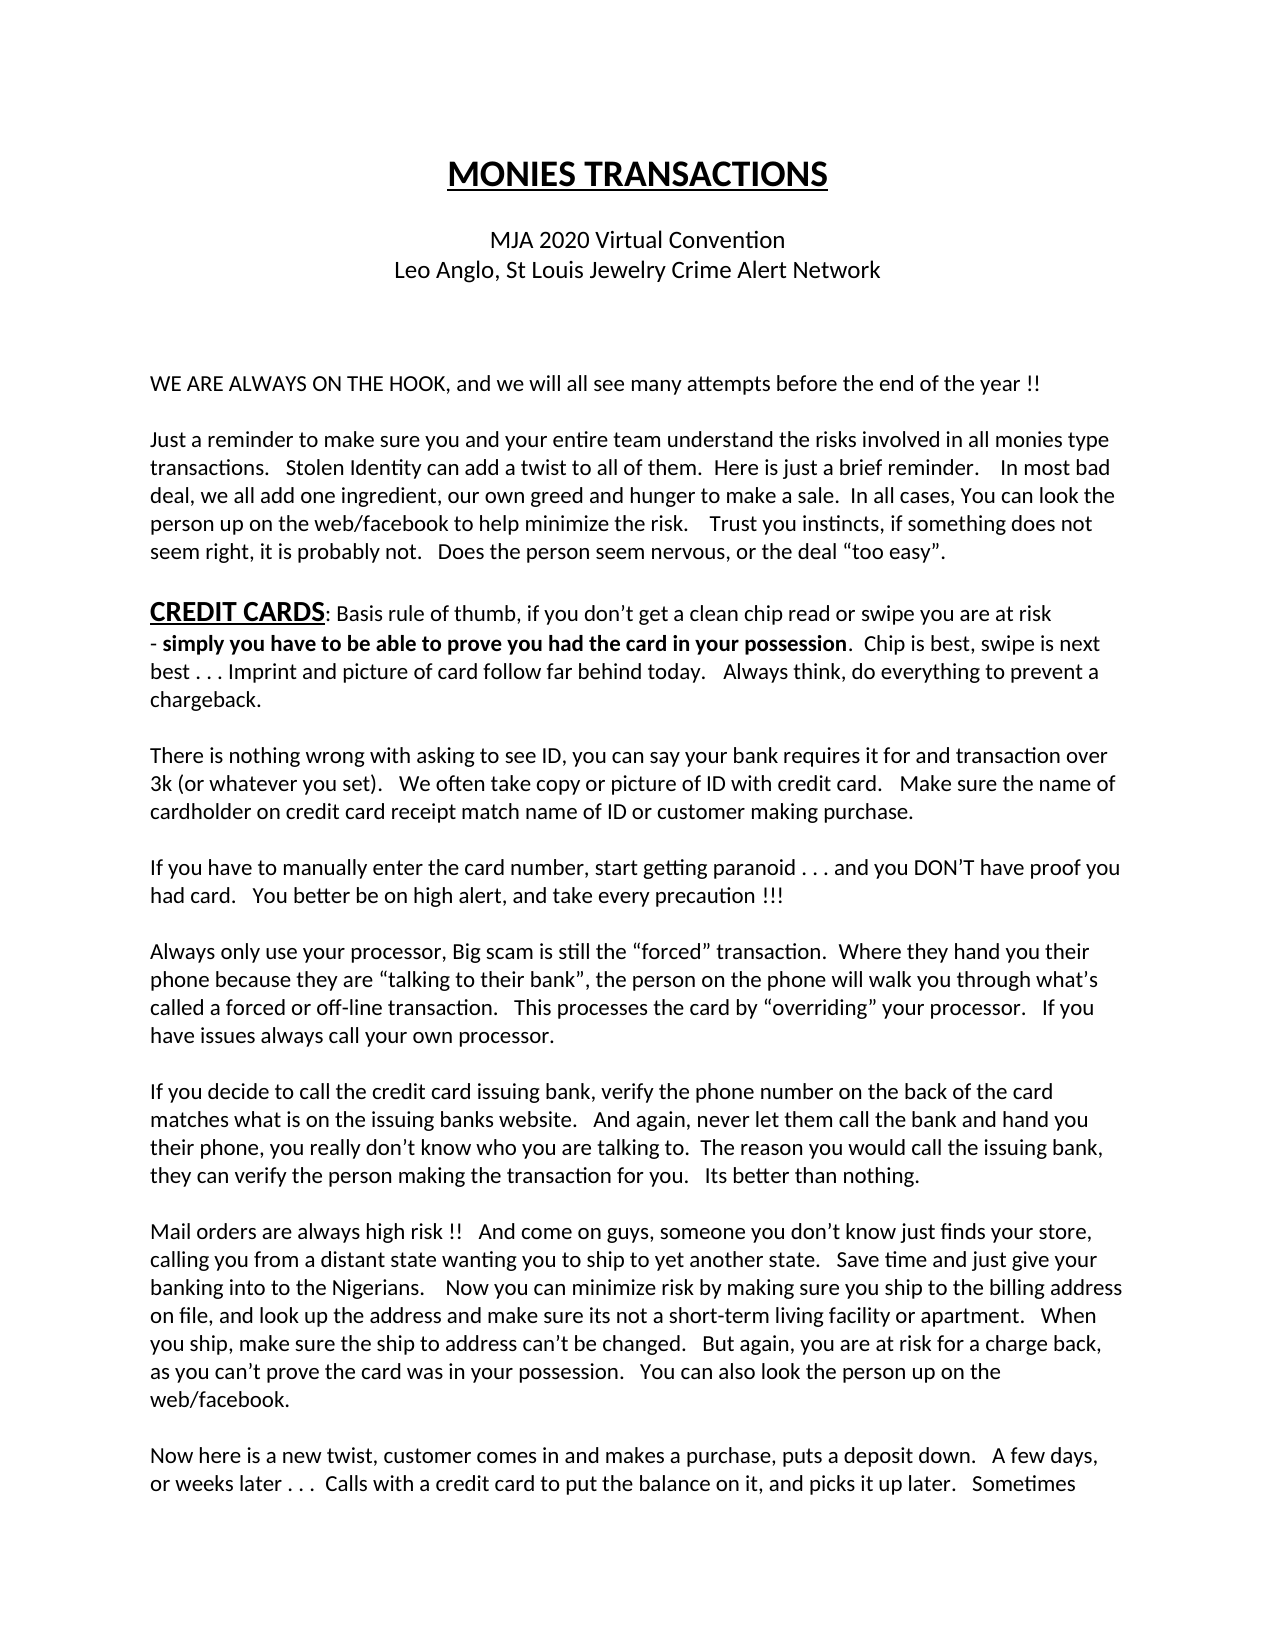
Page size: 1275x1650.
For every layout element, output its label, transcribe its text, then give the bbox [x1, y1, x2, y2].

text WE ARE ALWAYS ON THE HOOK, and we will all see many attempts before the end of the year !! [150, 369, 1125, 397]
text MJA 2020 Virtual Convention [150, 224, 1125, 254]
text Always only use your processor, Big scam is still the “forced” transaction. Where they hand you their phone because they are “talking to their bank”, the person on the phone will walk you through what’s called a forced or off-line transaction. This processes the card by “overriding” your processor. If you have issues always call your own processor. [150, 937, 1125, 1049]
text If you decide to call the credit card issuing bank, verify the phone number on the back of the card matches what is on the issuing banks website. And again, never let them call the bank and hand you their phone, you really don’t know who you are talking to. The reason you would call the issuing bank, they can verify the person making the transaction for you. Its better than nothing. [150, 1077, 1125, 1189]
text MONIES TRANSACTIONS [150, 150, 1125, 196]
text Just a reminder to make sure you and your entire team understand the risks involved in all monies type transactions. Stolen Identity can add a twist to all of them. Here is just a brief reminder. In most bad deal, we all add one ingredient, our own greed and hunger to make a sale. In all cases, You can look the person up on the web/facebook to help minimize the risk. Trust you instincts, if something does not seem right, it is probably not. Does the person seem nervous, or the deal “too easy”. [150, 425, 1125, 565]
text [150, 1441, 1125, 1497]
text There is nothing wrong with asking to see ID, you can say your bank requires it for and transaction over 3k (or whatever you set). We often take copy or picture of ID with credit card. Make sure the name of cardholder on credit card receipt match name of ID or customer making purchase. [150, 741, 1125, 825]
text If you have to manually enter the card number, start getting paranoid . . . and you DON’T have proof you had card. You better be on high alert, and take every precaution !!! [150, 853, 1125, 909]
text Leo Anglo, St Louis Jewelry Crime Alert Network [150, 254, 1125, 285]
text CREDIT CARDS: Basis rule of thumb, if you don’t get a clean chip read or swipe you are at risk - simply you have to be able to prove you had the card in your possession. Chip is best, swipe is next best . . . Imprint and picture of card follow far behind today. Always think, do everything to prevent a chargeback. [150, 593, 1125, 713]
text Mail orders are always high risk !! And come on guys, someone you don’t know just finds your store, calling you from a distant state wanting you to ship to yet another state. Save time and just give your banking into to the Nigerians. Now you can minimize risk by making sure you ship to the billing address on file, and look up the address and make sure its not a short-term living facility or apartment. When you ship, make sure the ship to address can’t be changed. But again, you are at risk for a charge back, as you can’t prove the card was in your possession. You can also look the person up on the web/facebook. [150, 1217, 1125, 1413]
